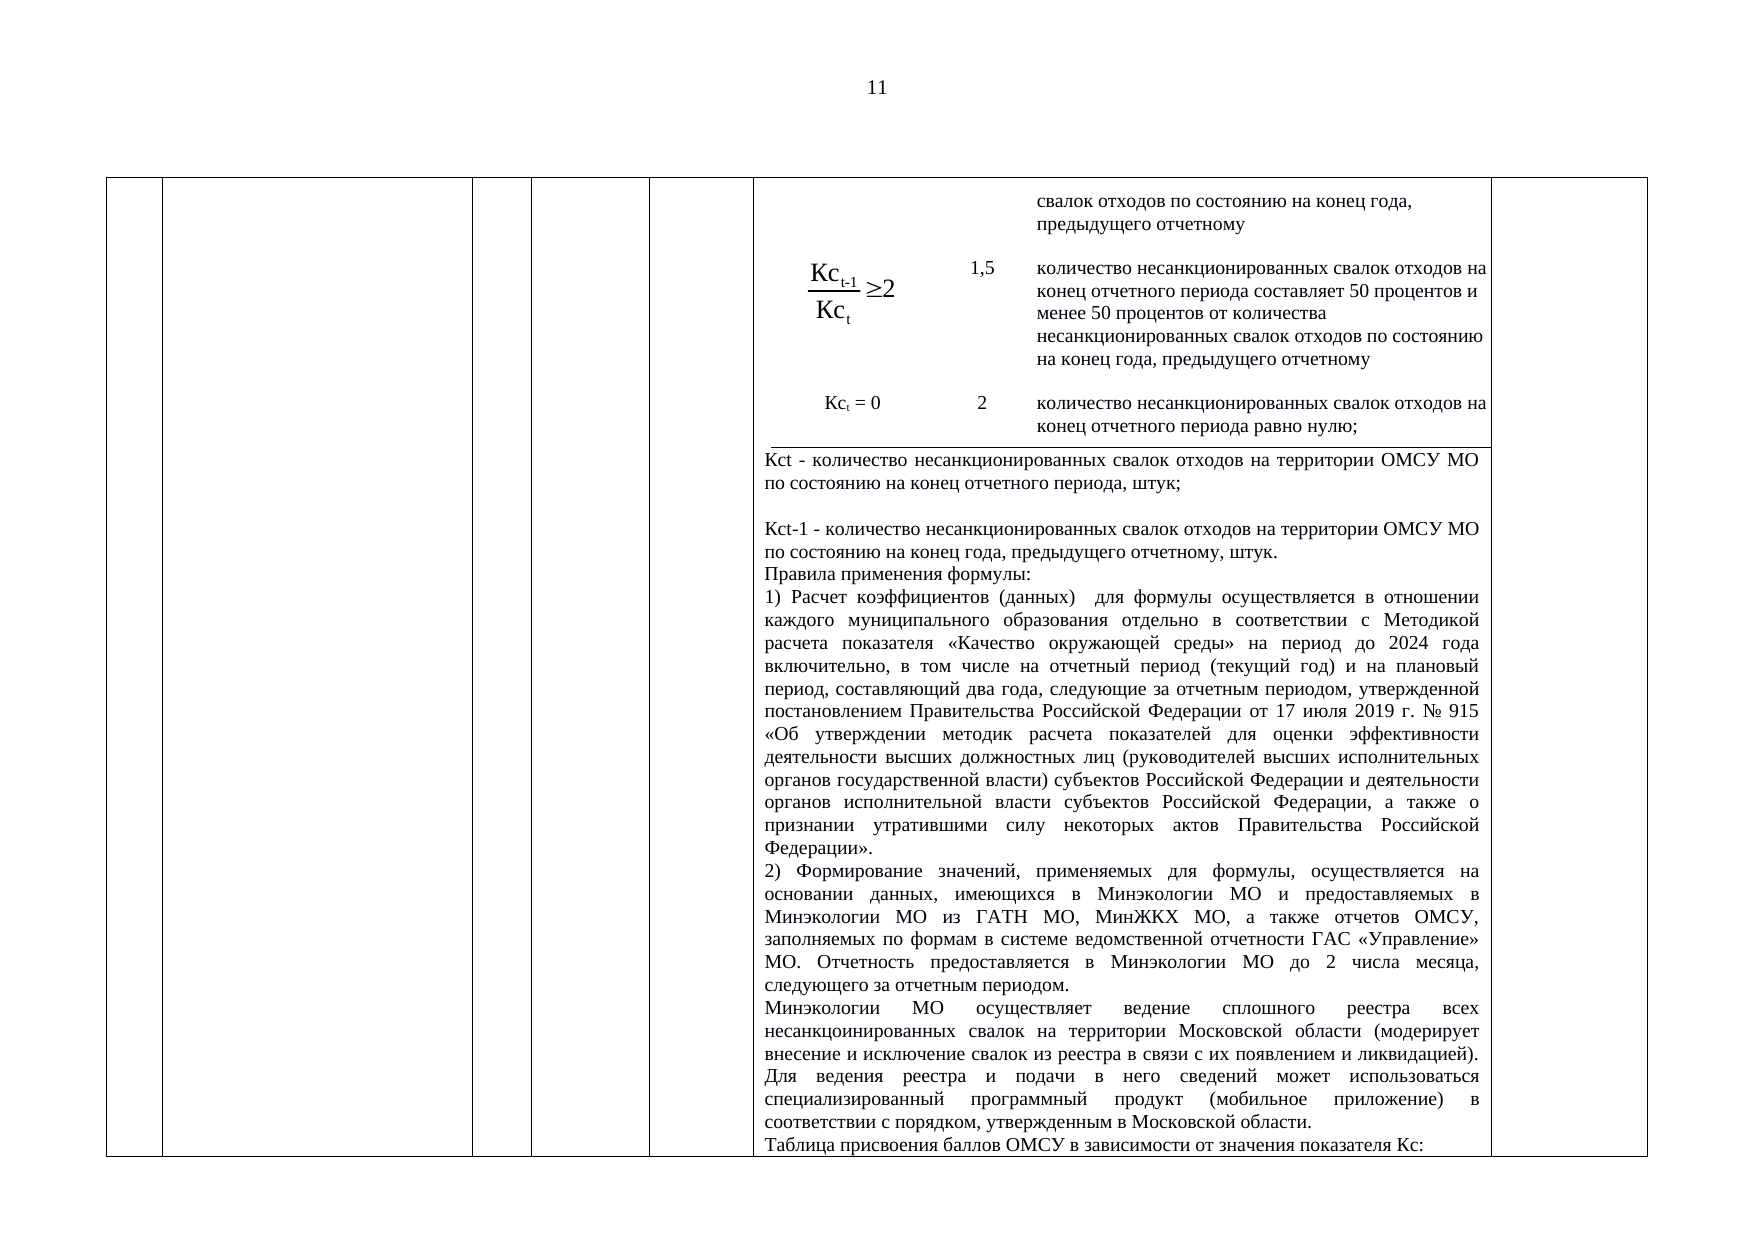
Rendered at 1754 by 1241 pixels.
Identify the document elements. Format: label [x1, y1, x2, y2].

table_cell [650, 178, 753, 1156]
